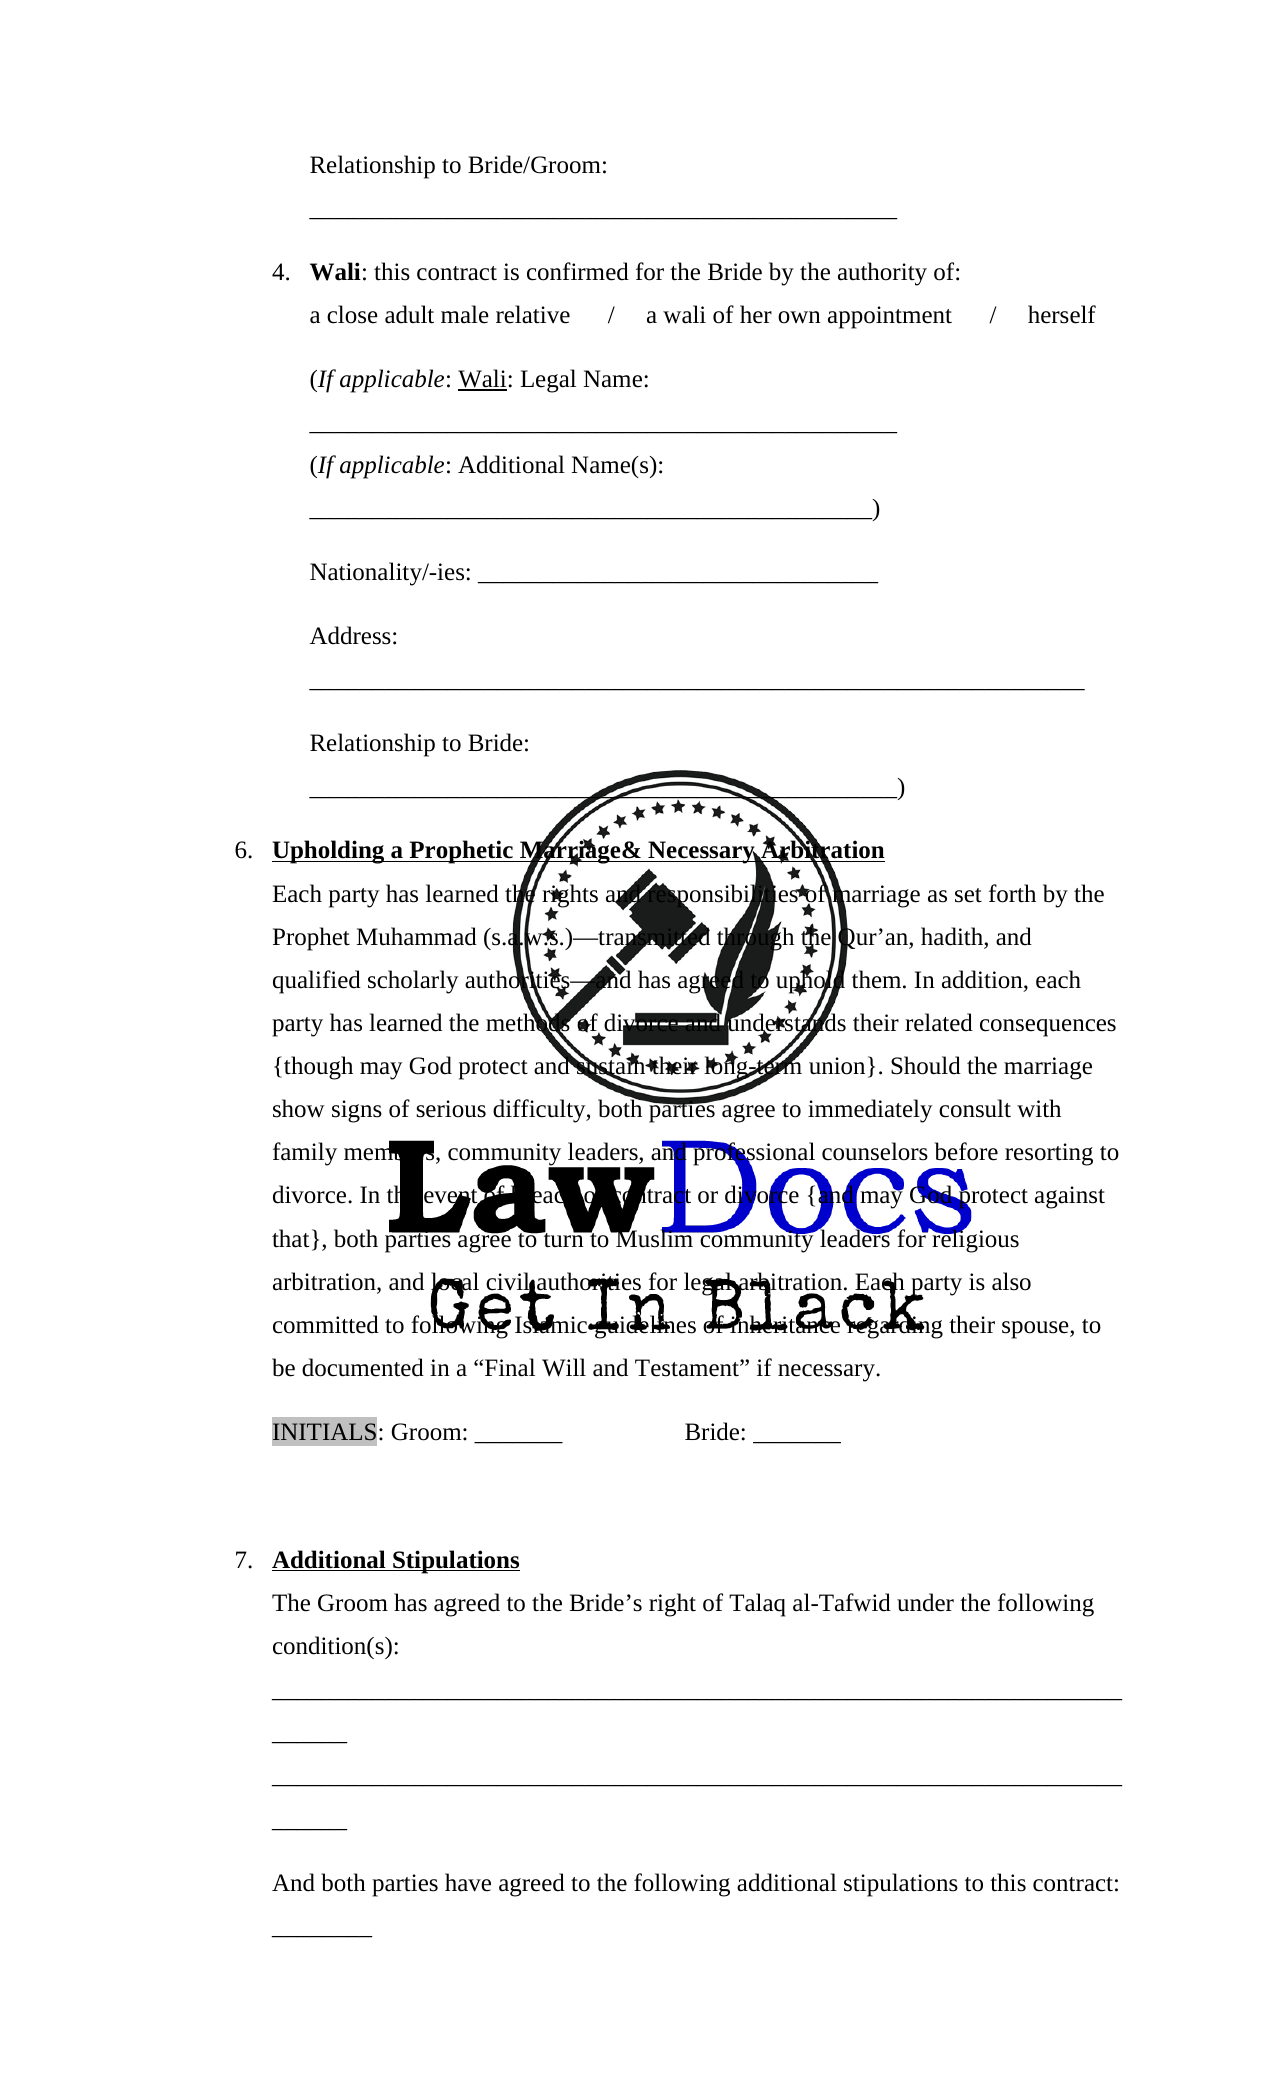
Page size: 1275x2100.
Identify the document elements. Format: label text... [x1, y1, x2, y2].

text Relationship to Bride/Groom: _______________________________________________ [309, 150, 1125, 222]
text The Groom has agreed to the Bride’s right of Talaq al-Tafwid under the following condition(s): __________________________________________________________________________ __________________________________________________________________________ [272, 1588, 1125, 1832]
text Address: ______________________________________________________________ [309, 621, 1125, 693]
list Wali: this contract is confirmed for the Bride by the authority of: [272, 257, 1125, 286]
text (If applicable: Additional Name(s): _____________________________________________) [309, 450, 1125, 522]
list Upholding a Prophetic Marriage& Necessary Arbitration [234, 836, 1125, 864]
text INITIALS: Groom: _______ Bride: _______ [377, 1417, 1125, 1446]
text Nationality/-ies: ________________________________ [309, 557, 1125, 586]
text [272, 1868, 1125, 1939]
text Each party has learned the rights and responsibilities of marriage as set forth by the Prophet Muhammad (s.a.w.s.)—transmitted through the Qur’an, hadith, and qualified scholarly authorities—and has agreed to uphold them. In addition, each party has learned the methods of divorce and understands their related consequences {though may God protect and sustain their long-term union}. Should the marriage show signs of serious difficulty, both parties agree to immediately consult with family members, community leaders, and professional counselors before resorting to divorce. In the event of breach of contract or divorce {and may God protect against that}, both parties agree to turn to Muslim community leaders for religious arbitration, and local civil authorities for legal arbitration. Each party is also committed to following Islamic guidelines of inheritance regarding their spouse, to be documented in a “Final Will and Testament” if necessary. [272, 879, 1125, 1382]
text Relationship to Bride: _______________________________________________) [309, 728, 1125, 800]
list (If applicable: Wali: Legal Name: _______________________________________________ [309, 364, 1125, 436]
picture [0, 628, 1275, 1472]
list Additional Stipulations [234, 1545, 1125, 1574]
text a close adult male relative / a wali of her own appointment / herself [234, 300, 1125, 329]
